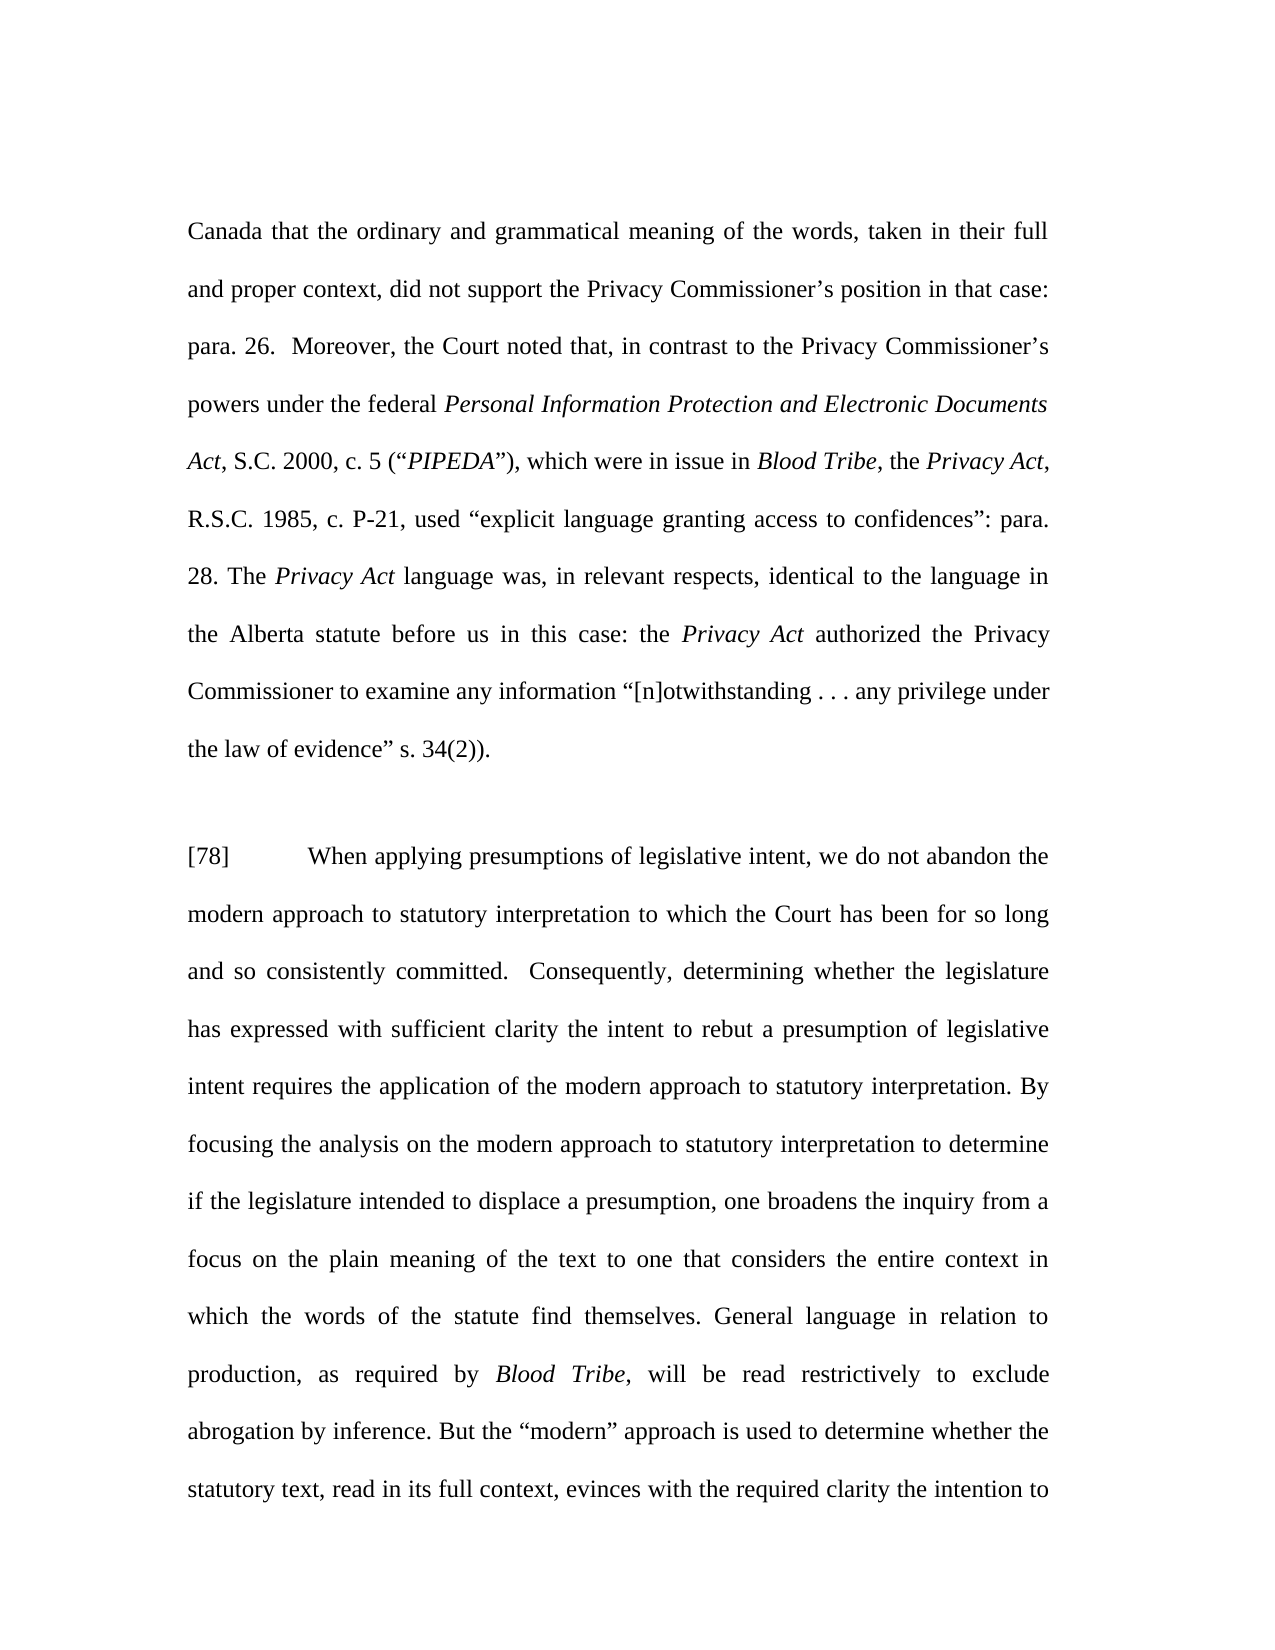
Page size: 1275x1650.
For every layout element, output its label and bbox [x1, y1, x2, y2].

text [187, 841, 1050, 1503]
text [187, 216, 1050, 763]
